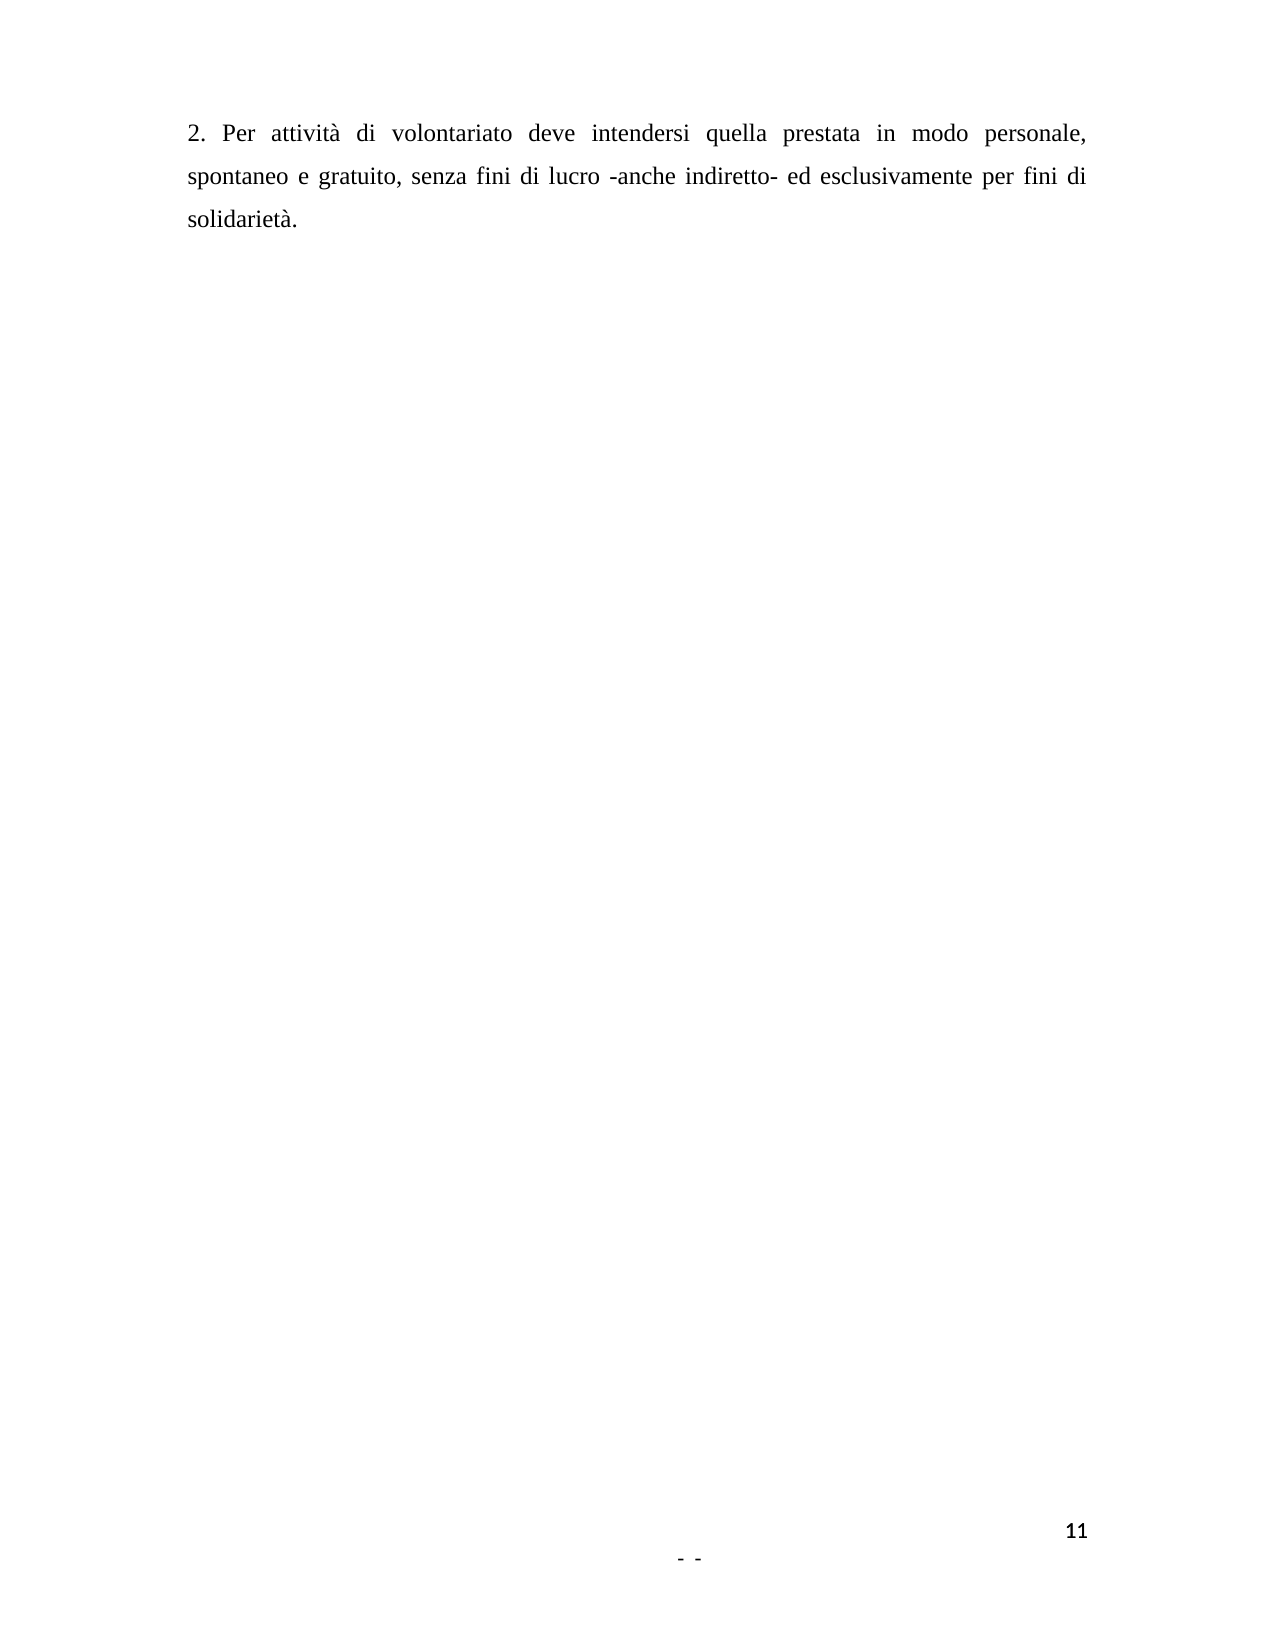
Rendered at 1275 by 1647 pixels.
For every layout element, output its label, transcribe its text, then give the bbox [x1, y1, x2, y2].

text 2. Per attività di volontariato deve intendersi quella prestata in modo personale, spontaneo e gratuito, senza fini di lucro -anche indiretto- ed esclusivamente per fini di solidarietà. [187, 118, 1088, 233]
